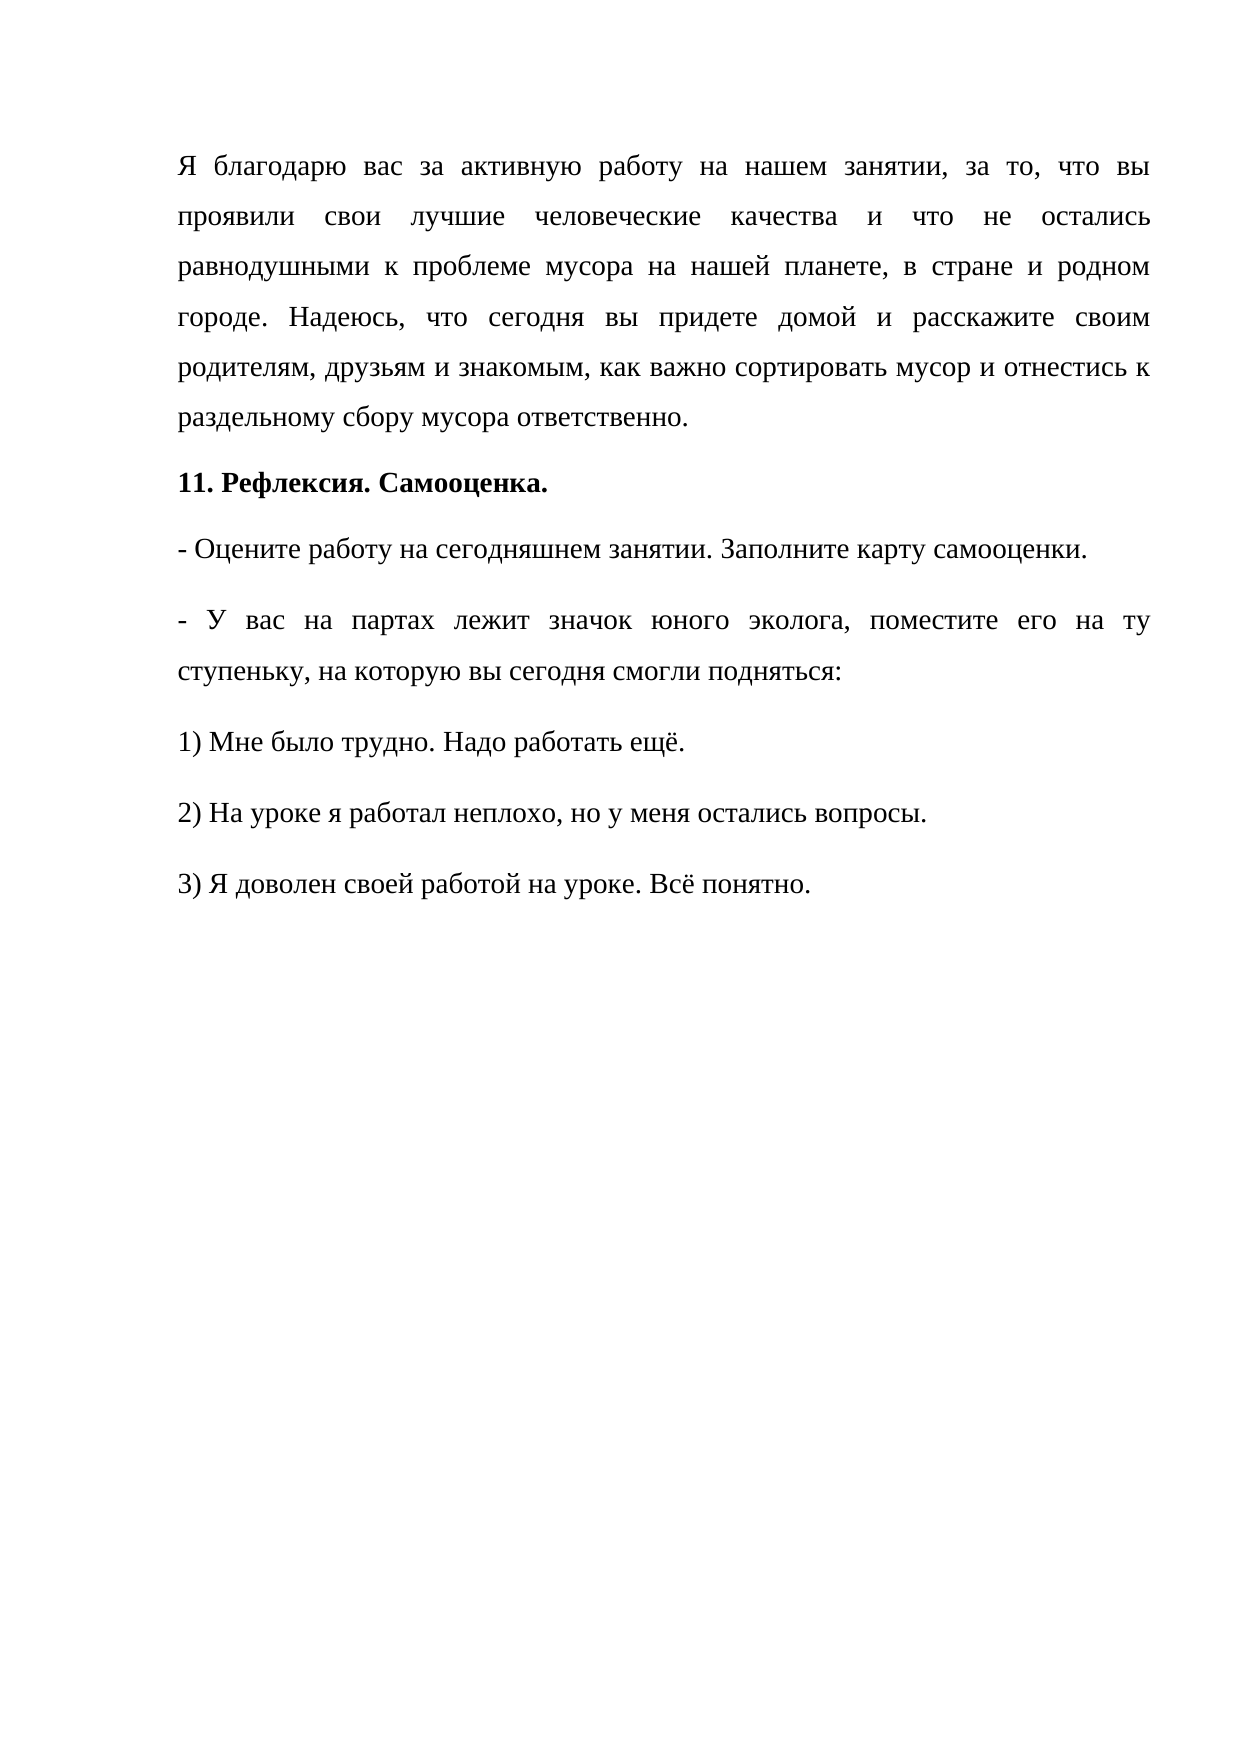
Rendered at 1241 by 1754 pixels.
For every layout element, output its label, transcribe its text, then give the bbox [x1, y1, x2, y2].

text - У вас на партах лежит значок юного эколога, поместите его на ту ступеньку, на которую вы сегодня смогли подняться: [177, 602, 1152, 686]
text - Оцените работу на сегодняшнем занятии. Заполните карту самооценки. [177, 531, 1152, 565]
text Я благодарю вас за активную работу на нашем занятии, за то, что вы проявили свои лучшие человеческие качества и что не остались равнодушными к проблеме мусора на нашей планете, в стране и родном городе. Надеюсь, что сегодня вы придете домой и расскажите своим родителям, друзьям и знакомым, как важно сортировать мусор и отнестись к раздельному сбору мусора ответственно. [177, 148, 1152, 433]
text 2) На уроке я работал неплохо, но у меня остались вопросы. [177, 795, 1152, 828]
text 1) Мне было трудно. Надо работать ещё. [177, 724, 1152, 757]
text 3) Я доволен своей работой на уроке. Всё понятно. [177, 866, 1152, 899]
text 11. Рефлексия. Самооценка. [177, 465, 1152, 499]
